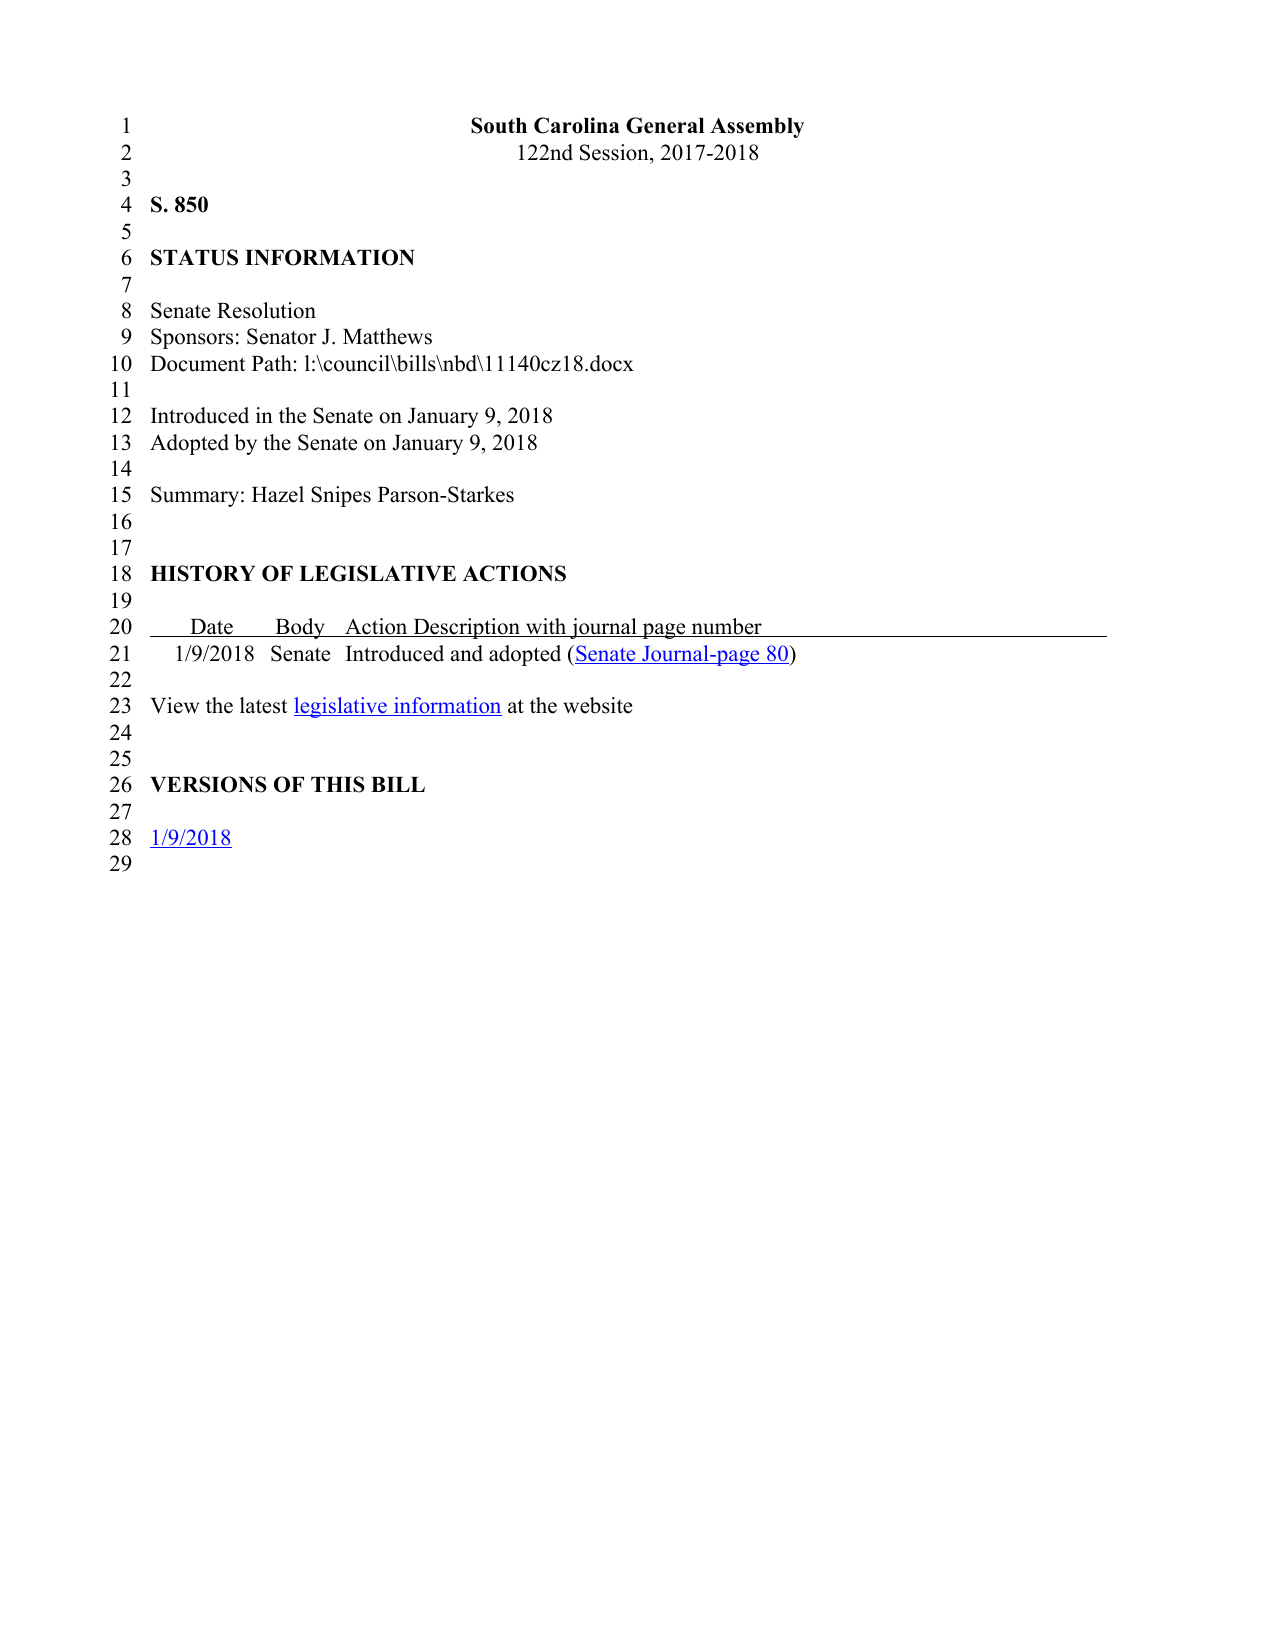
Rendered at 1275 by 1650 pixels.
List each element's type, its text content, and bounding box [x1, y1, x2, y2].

text HISTORY OF LEGISLATIVE ACTIONS [150, 561, 1125, 587]
text STATUS INFORMATION [150, 244, 1125, 271]
text View the latest legislative information at the website [150, 692, 1125, 719]
text Senate Resolution [150, 297, 1125, 323]
text 1/9/2018 Senate Introduced and adopted (Senate Journal-page 80) [150, 639, 1125, 666]
text VERSIONS OF THIS BILL [150, 771, 1125, 798]
text Sponsors: Senator J. Matthews [150, 323, 1125, 350]
text Date Body Action Description with journal page number [150, 613, 1125, 639]
text Adopted by the Senate on January 9, 2018 [150, 429, 1125, 455]
text Document Path: l:\council\bills\nbd\11140cz18.docx [150, 350, 1125, 376]
text Introduced in the Senate on January 9, 2018 [150, 402, 1125, 429]
text 1/9/2018 [150, 824, 1125, 850]
text Summary: Hazel Snipes Parson-Starkes [150, 481, 1125, 508]
text 122nd Session, 2017-2018 [150, 139, 1125, 165]
text S. 850 [150, 192, 1125, 218]
text South Carolina General Assembly [150, 112, 1125, 139]
